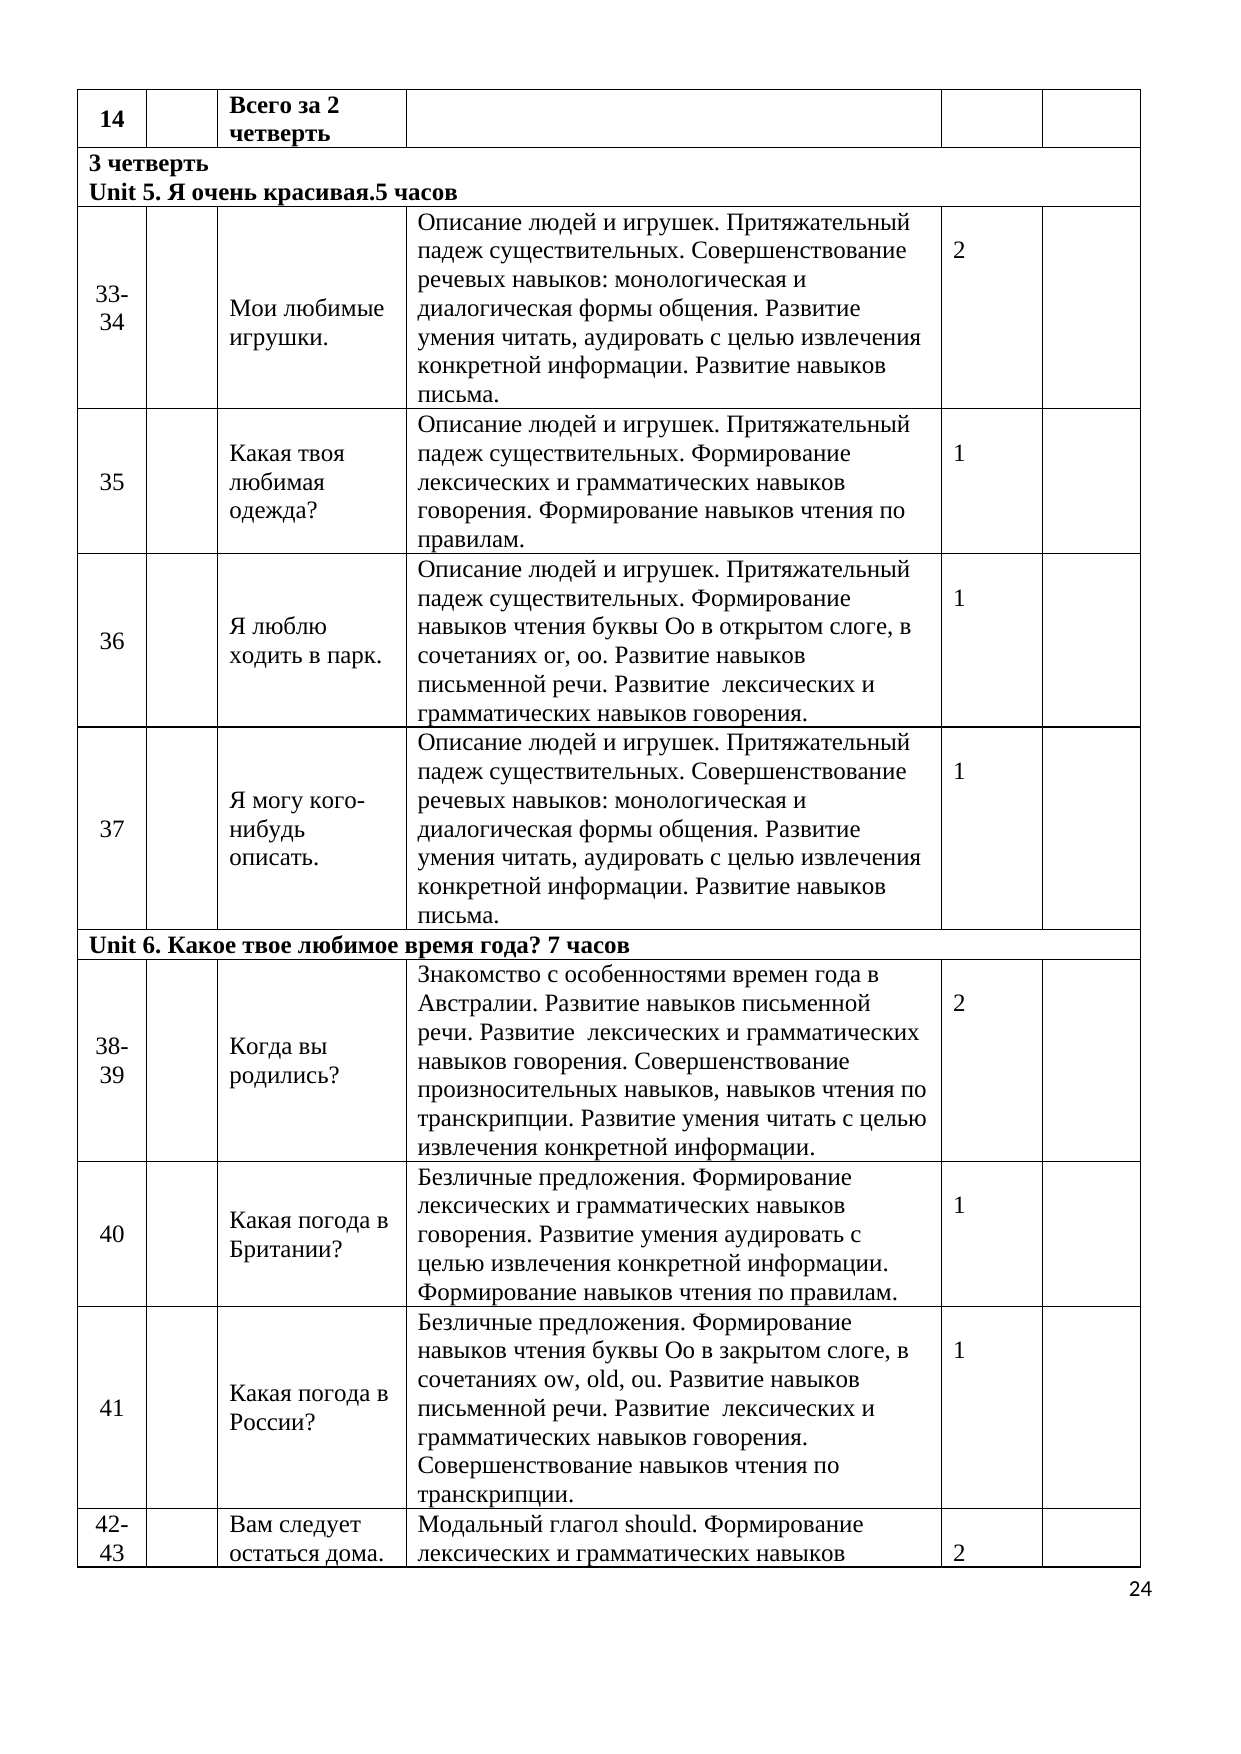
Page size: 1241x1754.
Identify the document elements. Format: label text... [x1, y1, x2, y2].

table_cell [1043, 1162, 1140, 1306]
table_cell [147, 960, 217, 1161]
table_cell Описание людей и игрушек. Притяжательный падеж существительных. Совершенствование речевых навыков: монологическая и диалогическая формы общения. Развитие умения читать, аудировать с целью извлечения конкретной информации. Развитие навыков письма. [407, 207, 941, 408]
table_cell [147, 1509, 217, 1566]
table_cell [1043, 554, 1140, 726]
table_cell [1043, 207, 1140, 408]
table_cell [147, 90, 217, 147]
table_cell 33-34 [78, 207, 146, 408]
table_cell Безличные предложения. Формирование лексических и грамматических навыков говорения. Развитие умения аудировать с целью извлечения конкретной информации. Формирование навыков чтения по правилам. [407, 1162, 941, 1306]
table_cell [1043, 960, 1140, 1161]
table_cell 38-39 [78, 960, 146, 1161]
table_cell Unit 6. Какое твое любимое время года? 7 часов [78, 930, 1140, 958]
table_cell 37 [78, 728, 146, 929]
table_cell Описание людей и игрушек. Притяжательный падеж существительных. Формирование навыков чтения буквы Oo в открытом слоге, в сочетаниях or, oo. Развитие навыков письменной речи. Развитие лексических и грамматических навыков говорения. [407, 554, 941, 726]
table_cell [147, 409, 217, 553]
table_cell [147, 554, 217, 726]
table_cell 40 [78, 1162, 146, 1306]
table_cell 2 [942, 1509, 1042, 1566]
table_cell [1043, 1509, 1140, 1566]
table_cell Описание людей и игрушек. Притяжательный падеж существительных. Совершенствование речевых навыков: монологическая и диалогическая формы общения. Развитие умения читать, аудировать с целью извлечения конкретной информации. Развитие навыков письма. [407, 728, 941, 929]
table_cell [218, 1509, 406, 1566]
table_cell Я могу кого-нибудь описать. [218, 728, 406, 929]
table_cell Безличные предложения. Формирование навыков чтения буквы Oo в закрытом слоге, в сочетаниях ow, old, ou. Развитие навыков письменной речи. Развитие лексических и грамматических навыков говорения. Совершенствование навыков чтения по транскрипции. [407, 1307, 941, 1508]
table_cell 41 [78, 1307, 146, 1508]
table_cell 42-43 [78, 1509, 146, 1566]
table_cell 1 [942, 728, 1042, 929]
table_cell [147, 728, 217, 929]
table_cell 1 [942, 1162, 1042, 1306]
table_cell 14 [78, 90, 146, 147]
table_cell [147, 1162, 217, 1306]
table_cell Какая погода в России? [218, 1307, 406, 1508]
table_cell Всего за 2 четверть [218, 90, 406, 147]
table_cell 3 четверть Unit 5. Я очень красивая.5 часов [78, 148, 1140, 206]
table_cell [147, 1307, 217, 1508]
table_cell [147, 207, 217, 408]
table_cell [1043, 90, 1140, 147]
table_cell [942, 90, 1042, 147]
table_cell Знакомство с особенностями времен года в Австралии. Развитие навыков письменной речи. Развитие лексических и грамматических навыков говорения. Совершенствование произносительных навыков, навыков чтения по транскрипции. Развитие умения читать с целью извлечения конкретной информации. [407, 960, 941, 1161]
table_cell [1043, 409, 1140, 553]
table_cell 2 [942, 960, 1042, 1161]
table_cell Когда вы родились? [218, 960, 406, 1161]
table_cell 35 [78, 409, 146, 553]
table_cell 2 [942, 207, 1042, 408]
table_cell Какая твоя любимая одежда? [218, 409, 406, 553]
table_cell [1043, 1307, 1140, 1508]
table_cell 1 [942, 409, 1042, 553]
table_cell [1043, 728, 1140, 929]
table_cell 1 [942, 1307, 1042, 1508]
table_cell Я люблю ходить в парк. [218, 554, 406, 726]
table_cell Описание людей и игрушек. Притяжательный падеж существительных. Формирование лексических и грамматических навыков говорения. Формирование навыков чтения по правилам. [407, 409, 941, 553]
table_cell 36 [78, 554, 146, 726]
table_cell 1 [942, 554, 1042, 726]
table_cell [407, 1509, 941, 1566]
table_cell [407, 90, 941, 147]
table_cell Мои любимые игрушки. [218, 207, 406, 408]
table_cell Какая погода в Британии? [218, 1162, 406, 1306]
